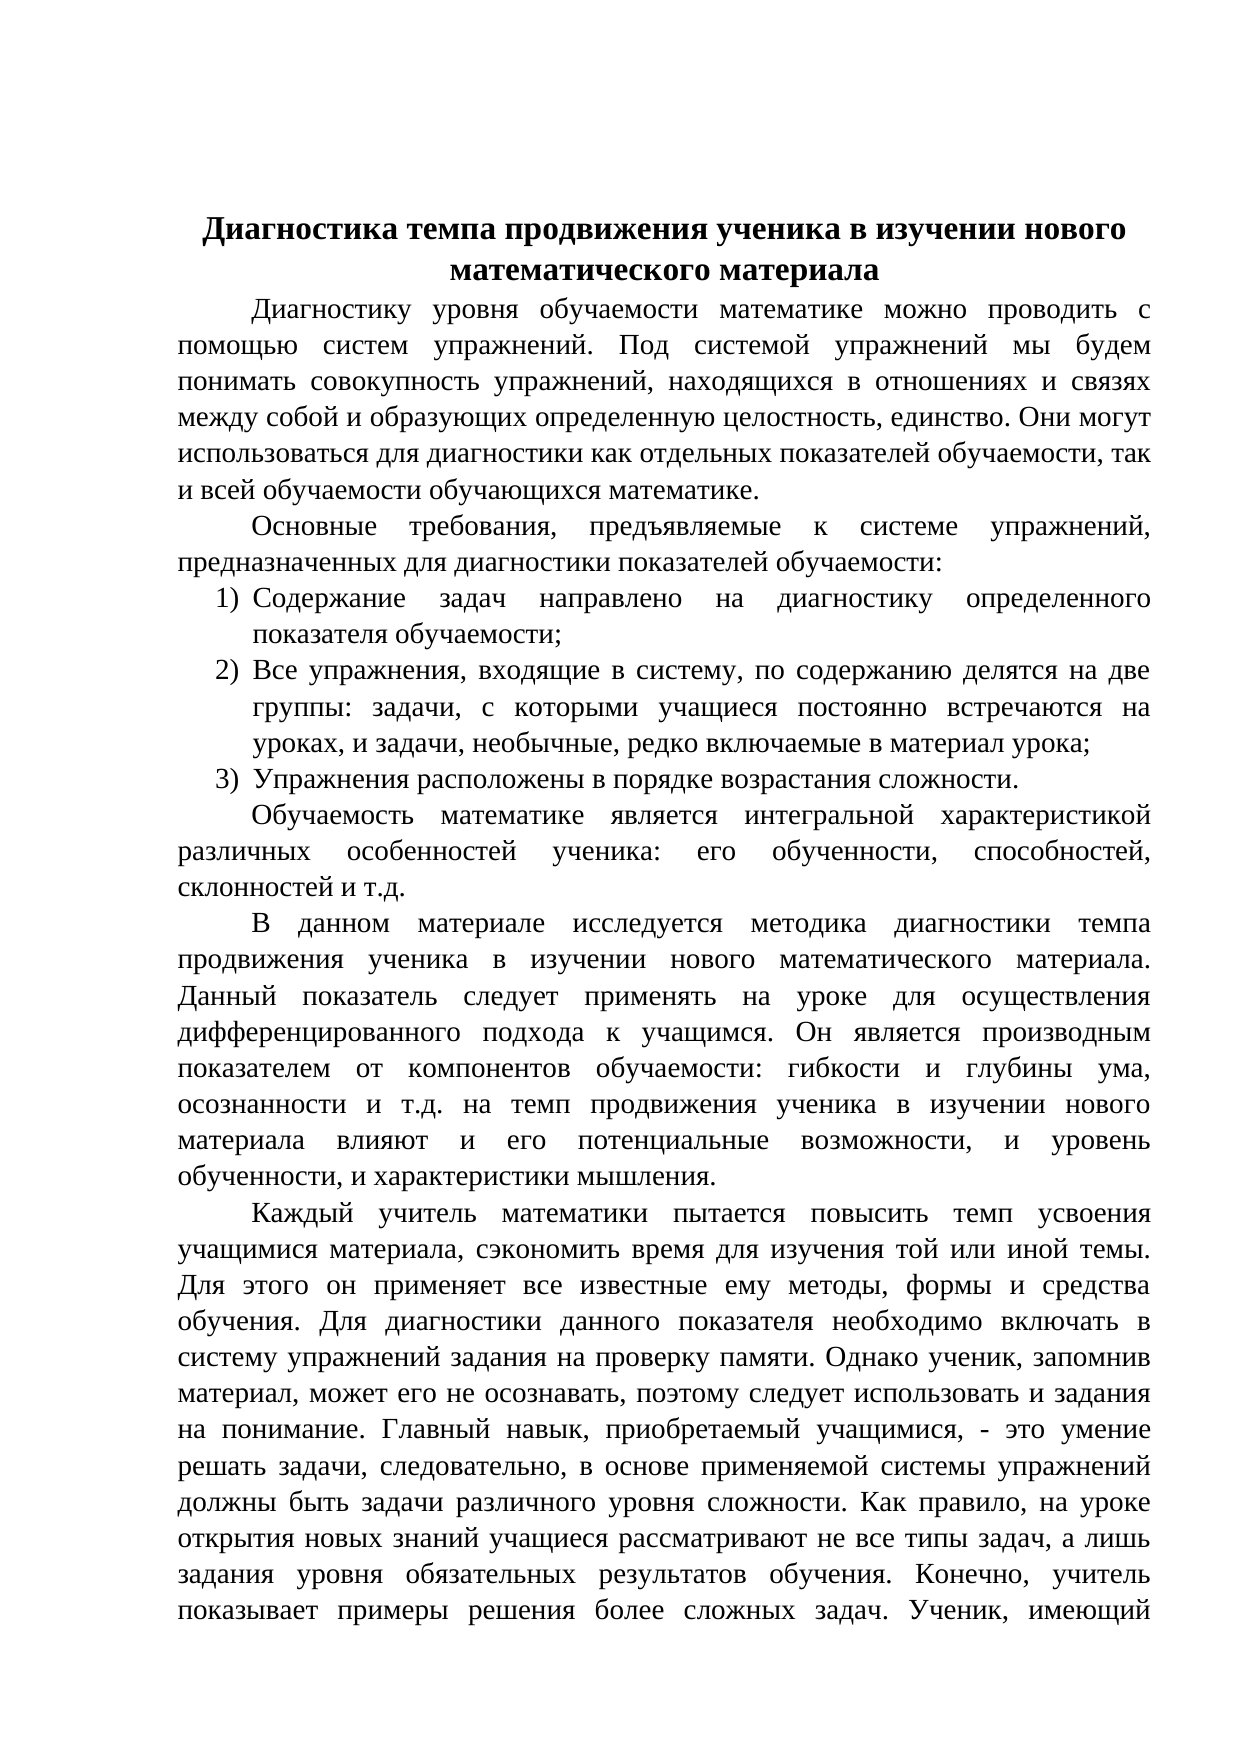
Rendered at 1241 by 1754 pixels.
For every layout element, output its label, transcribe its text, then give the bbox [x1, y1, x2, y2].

list Упражнения расположены в порядке возрастания сложности. [215, 761, 1152, 794]
list Содержание задач направлено на диагностику определенного показателя обучаемости; [215, 580, 1152, 650]
text Диагностика темпа продвижения ученика в изучении нового математического материала [177, 208, 1152, 288]
text В данном материале исследуется методика диагностики темпа продвижения ученика в изучении нового математического материала. Данный показатель следует применять на уроке для осуществления дифференцированного подхода к учащимся. Он является производным показателем от компонентов обучаемости: гибкости и глубины ума, осознанности и т.д. на темп продвижения ученика в изучении нового материала влияют и его потенциальные возможности, и уровень обученности, и характеристики мышления. [177, 906, 1152, 1192]
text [177, 1195, 1152, 1626]
text Основные требования, предъявляемые к системе упражнений, предназначенных для диагностики показателей обучаемости: [177, 508, 1152, 578]
list Все упражнения, входящие в систему, по содержанию делятся на две группы: задачи, с которыми учащиеся постоянно встречаются на уроках, и задачи, необычные, редко включаемые в материал урока; [215, 652, 1152, 758]
text Диагностику уровня обучаемости математике можно проводить с помощью систем упражнений. Под системой упражнений мы будем понимать совокупность упражнений, находящихся в отношениях и связях между собой и образующих определенную целостность, единство. Они могут использоваться для диагностики как отдельных показателей обучаемости, так и всей обучаемости обучающихся математике. [177, 291, 1152, 505]
text Обучаемость математике является интегральной характеристикой различных особенностей ученика: его обученности, способностей, склонностей и т.д. [177, 797, 1152, 903]
